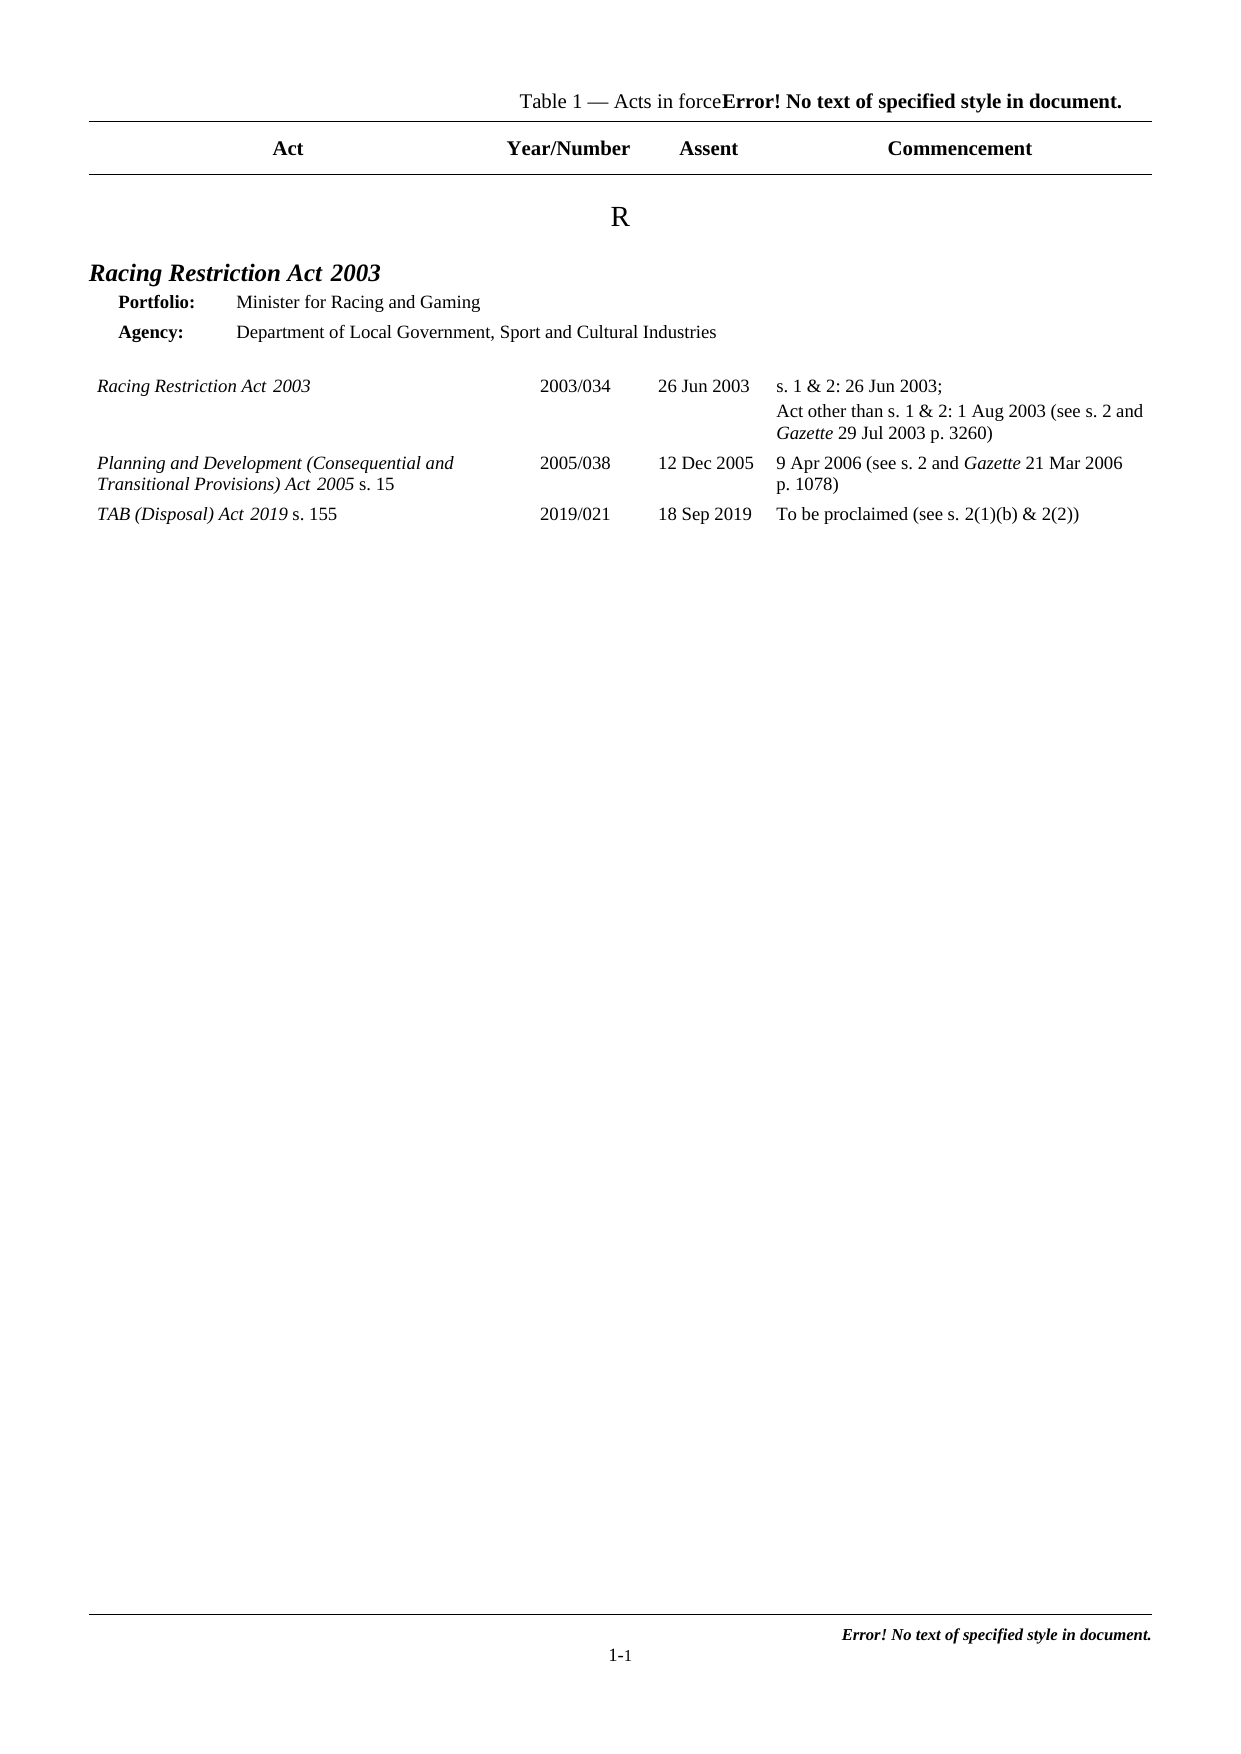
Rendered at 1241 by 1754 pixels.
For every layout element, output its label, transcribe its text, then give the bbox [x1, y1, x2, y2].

table_header 26 Jun 2003 [650, 370, 768, 448]
table_header s. 1 & 2: 26 Jun 2003; Act other than s. 1 & 2: 1 Aug 2003 (see s. 2 and Gazette 29 Jul 2003 p. 3260) [768, 370, 1152, 448]
table_cell To be proclaimed (see s. 2(1)(b) & 2(2)) [768, 499, 1152, 529]
table_cell 2005/038 [531, 448, 649, 499]
text Racing Restriction Act 2003 [89, 258, 1152, 287]
table_cell 12 Dec 2005 [650, 448, 768, 499]
table_cell 18 Sep 2019 [650, 499, 768, 529]
text R [89, 199, 1152, 233]
table_cell Planning and Development (Consequential and Transitional Provisions) Act 2005 s. 15 [89, 448, 531, 499]
table_header 2003/034 [531, 370, 649, 448]
table_header Racing Restriction Act 2003 [89, 370, 531, 448]
table_cell Agency: [118, 316, 236, 346]
table_cell 9 Apr 2006 (see s. 2 and Gazette 21 Mar 2006 p. 1078) [768, 448, 1152, 499]
table_cell TAB (Disposal) Act 2019 s. 155 [89, 499, 531, 529]
table_header Minister for Racing and Gaming [236, 287, 1122, 316]
table_cell 2019/021 [531, 499, 649, 529]
table_header Portfolio: [118, 287, 236, 316]
table_cell Department of Local Government, Sport and Cultural Industries [236, 316, 1122, 346]
